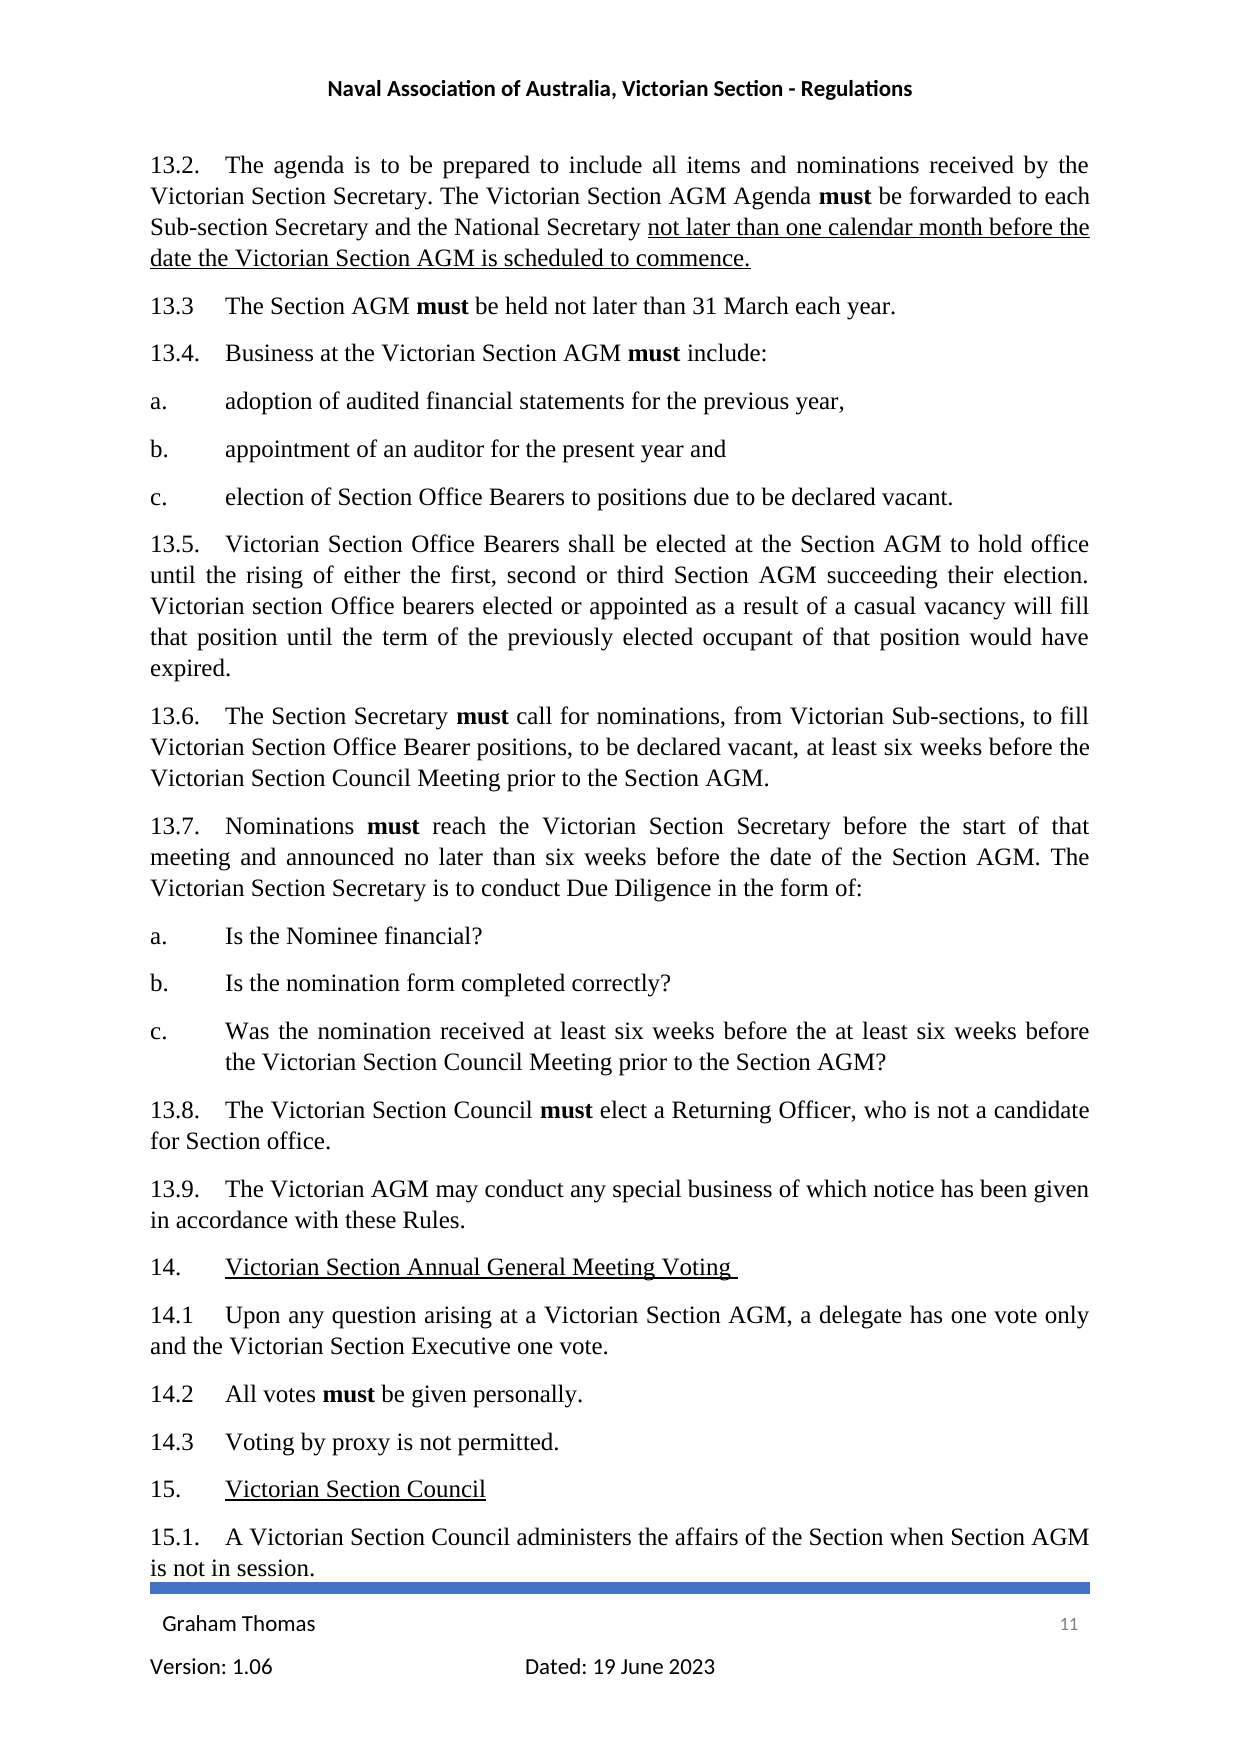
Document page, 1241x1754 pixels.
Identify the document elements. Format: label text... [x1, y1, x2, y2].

text a. adoption of audited financial statements for the previous year, [150, 386, 1090, 415]
text b. appointment of an auditor for the present year and [150, 434, 1090, 463]
text 13.6. The Section Secretary must call for nominations, from Victorian Sub-sections, to fill Victorian Section Office Bearer positions, to be declared vacant, at least six weeks before the Victorian Section Council Meeting prior to the Section AGM. [150, 701, 1090, 792]
text 13.2. The agenda is to be prepared to include all items and nominations received by the Victorian Section Secretary. The Victorian Section AGM Agenda must be forwarded to each Sub-section Secretary and the National Secretary not later than one calendar month before the date the Victorian Section AGM is scheduled to commence. [150, 150, 1090, 272]
text a. Is the Nominee financial? [150, 921, 1090, 949]
text 13.3 The Section AGM must be held not later than 31 March each year. [150, 291, 1090, 319]
text 14. Victorian Section Annual General Meeting Voting [150, 1252, 1090, 1281]
text 15. Victorian Section Council [150, 1474, 1090, 1503]
text 13.7. Nominations must reach the Victorian Section Secretary before the start of that meeting and announced no later than six weeks before the date of the Section AGM. The Victorian Section Secretary is to conduct Due Diligence in the form of: [150, 811, 1090, 902]
text 14.3 Voting by proxy is not permitted. [150, 1427, 1090, 1455]
text 15.1. A Victorian Section Council administers the affairs of the Section when Section AGM is not in session. [150, 1522, 1090, 1582]
text b. Is the nomination form completed correctly? [150, 968, 1090, 997]
text 14.1 Upon any question arising at a Victorian Section AGM, a delegate has one vote only and the Victorian Section Executive one vote. [150, 1300, 1090, 1360]
text 13.4. Business at the Victorian Section AGM must include: [150, 338, 1090, 367]
text c. Was the nomination received at least six weeks before the at least six weeks before the Victorian Section Council Meeting prior to the Section AGM? [150, 1016, 1090, 1076]
text 13.9. The Victorian AGM may conduct any special business of which notice has been given in accordance with these Rules. [150, 1174, 1090, 1233]
text c. election of Section Office Bearers to positions due to be declared vacant. [150, 482, 1090, 510]
text 13.5. Victorian Section Office Bearers shall be elected at the Section AGM to hold office until the rising of either the first, second or third Section AGM succeeding their election. Victorian section Office bearers elected or appointed as a result of a casual vacancy will fill that position until the term of the previously elected occupant of that position would have expired. [150, 529, 1090, 682]
text 13.8. The Victorian Section Council must elect a Returning Officer, who is not a candidate for Section office. [150, 1095, 1090, 1155]
text 14.2 All votes must be given personally. [150, 1379, 1090, 1408]
